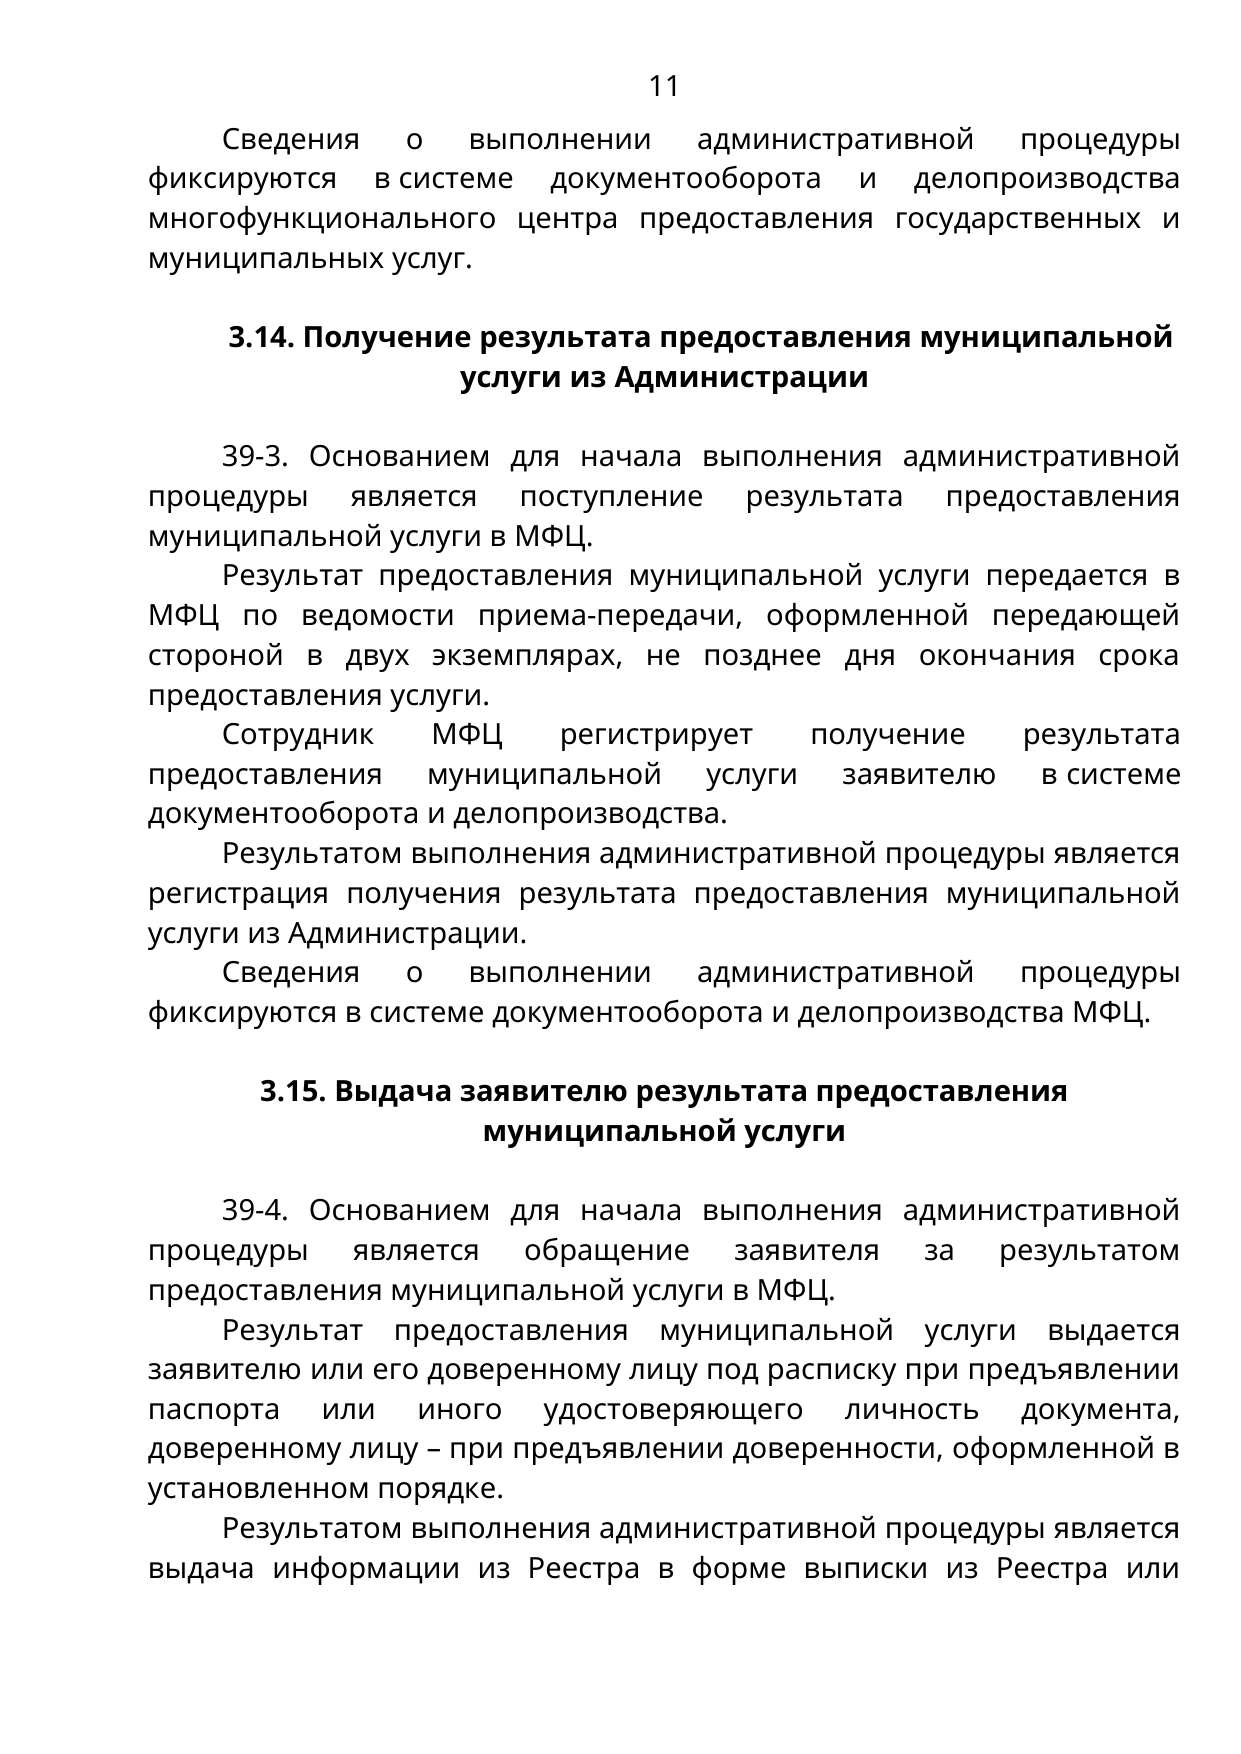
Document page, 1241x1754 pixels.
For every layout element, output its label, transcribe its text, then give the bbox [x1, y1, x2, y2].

text 3.15. Выдача заявителю результата предоставления муниципальной услуги [148, 1071, 1181, 1150]
text Результат предоставления муниципальной услуги передается в МФЦ по ведомости приема-передачи, оформленной передающей стороной в двух экземплярах, не позднее дня окончания срока предоставления услуги. [148, 555, 1181, 713]
text Сотрудник МФЦ регистрирует получение результата предоставления муниципальной услуги заявителю в системе документооборота и делопроизводства. [148, 713, 1181, 832]
text Результат предоставления муниципальной услуги выдается заявителю или его доверенному лицу под расписку при предъявлении паспорта или иного удостоверяющего личность документа, доверенному лицу – при предъявлении доверенности, оформленной в установленном порядке. [148, 1309, 1181, 1507]
text Результатом выполнения административной процедуры является регистрация получения результата предоставления муниципальной услуги из Администрации. [148, 832, 1181, 952]
text 39-4. Основанием для начала выполнения административной процедуры является обращение заявителя за результатом предоставления муниципальной услуги в МФЦ. [148, 1190, 1181, 1309]
text 39-3. Основанием для начала выполнения административной процедуры является поступление результата предоставления муниципальной услуги в МФЦ. [148, 436, 1181, 555]
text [148, 1507, 1181, 1587]
text 3.14. Получение результата предоставления муниципальной услуги из Администрации [148, 317, 1181, 396]
text Сведения о выполнении административной процедуры фиксируются в системе документооборота и делопроизводства МФЦ. [148, 952, 1181, 1031]
text Сведения о выполнении административной процедуры фиксируются в системе документооборота и делопроизводства многофункционального центра предоставления государственных и муниципальных услуг. [148, 118, 1181, 277]
